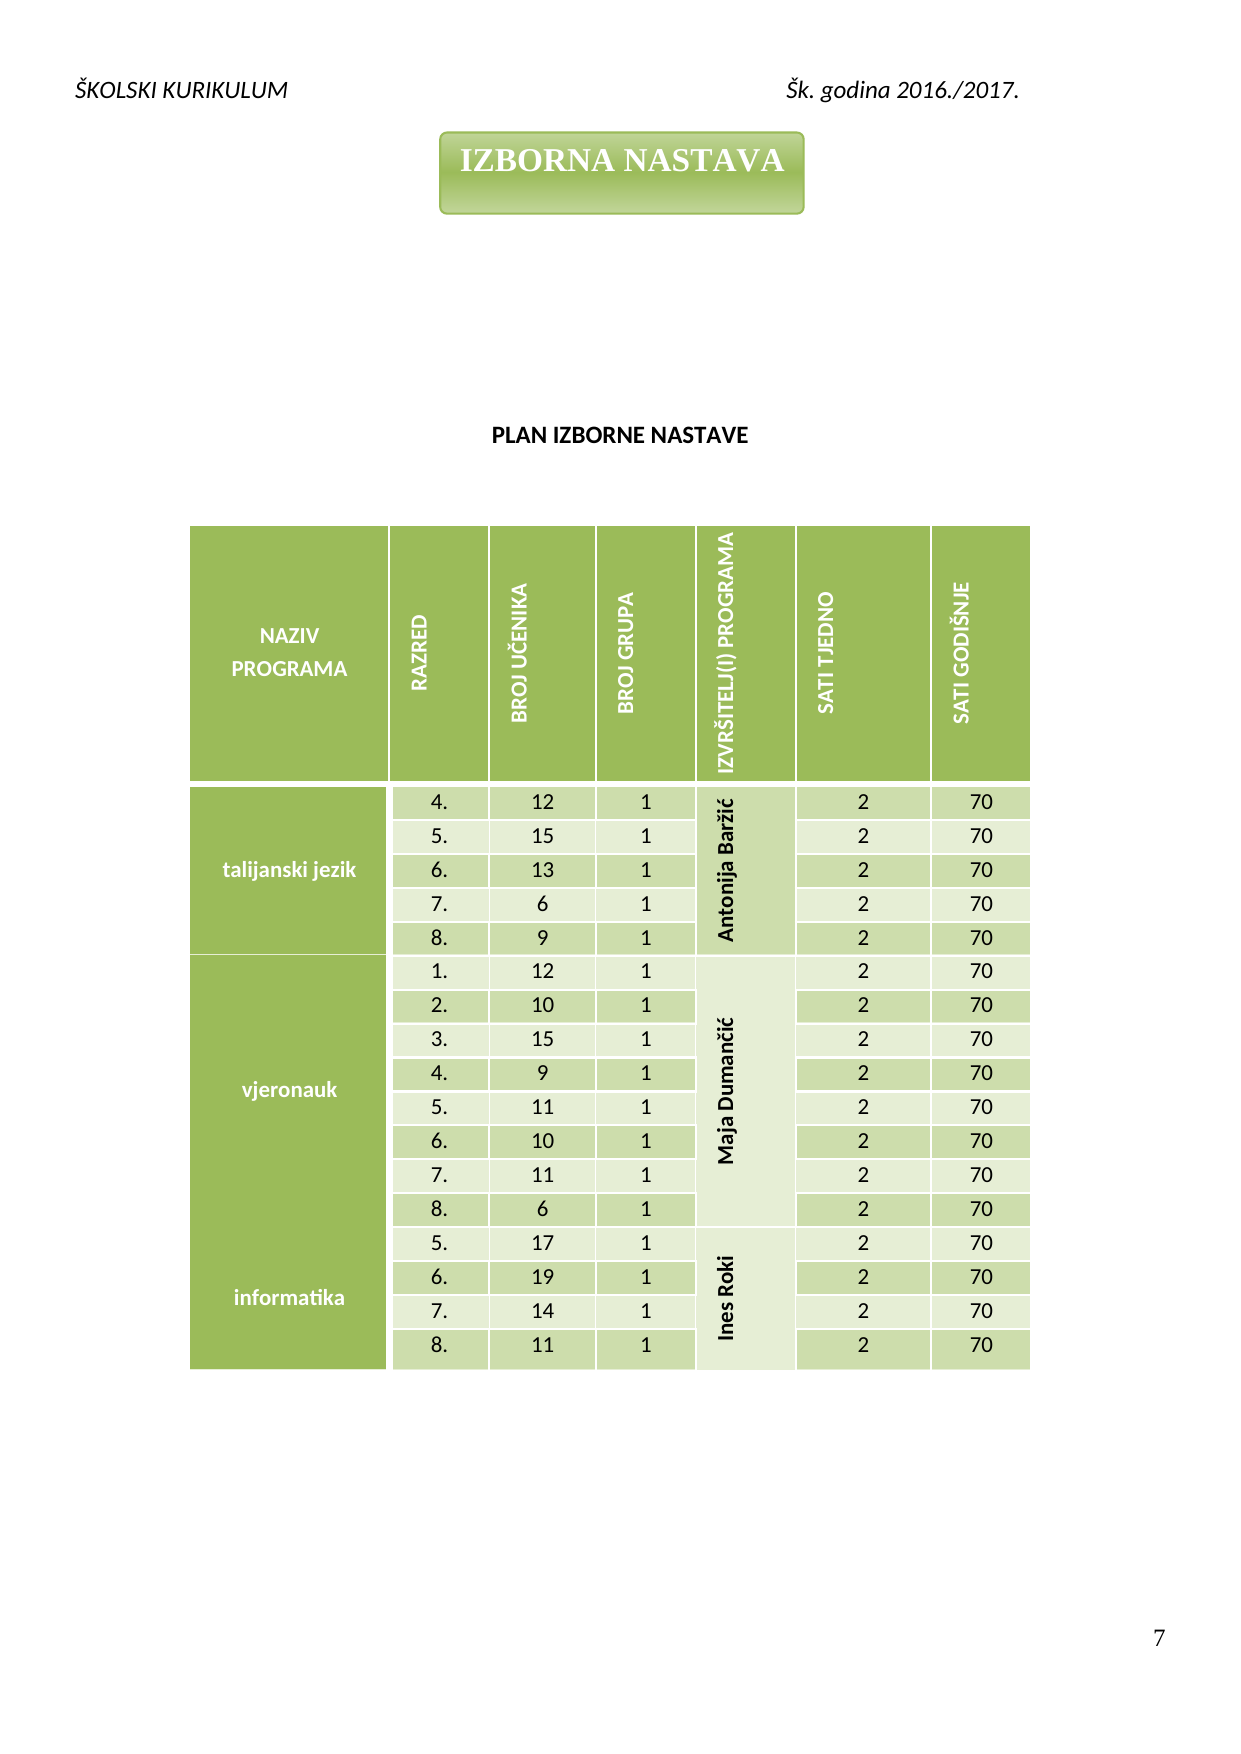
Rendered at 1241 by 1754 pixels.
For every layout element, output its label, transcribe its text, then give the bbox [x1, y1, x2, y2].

table_cell 11 [490, 1093, 595, 1124]
table_cell 12 [490, 957, 595, 988]
table_cell 4. [393, 787, 488, 819]
table_cell 2 [797, 889, 930, 921]
table_cell 2 [797, 991, 930, 1022]
table_header SATI GODIŠNJE [932, 526, 1030, 781]
table_cell 70 [932, 923, 1030, 954]
table_cell 6. [393, 1126, 488, 1158]
table_cell 70 [932, 1330, 1030, 1369]
table_cell 70 [932, 855, 1030, 887]
table_cell 2 [797, 923, 930, 954]
table_cell 8. [393, 1194, 488, 1226]
table_cell 3. [393, 1025, 489, 1056]
table_cell 10 [490, 1126, 595, 1158]
table_cell 70 [932, 957, 1030, 988]
table_cell 1 [597, 1059, 695, 1090]
table_cell Maja Dumančić [696, 957, 795, 1226]
table_cell 7. [393, 1160, 489, 1192]
table_cell 70 [932, 1296, 1030, 1328]
table_cell 9 [490, 923, 595, 954]
table_cell 1. [393, 957, 489, 988]
table_cell 1 [596, 957, 695, 988]
table_cell 1 [596, 1025, 695, 1056]
table_cell talijanski jezik [190, 787, 386, 954]
table_cell 14 [490, 1296, 595, 1328]
table_cell 7. [393, 889, 489, 921]
table_cell 2 [797, 1262, 930, 1294]
table_cell 13 [490, 855, 595, 887]
table_cell 1 [597, 991, 695, 1022]
table_cell vjeronauk [190, 955, 386, 1226]
table_cell 1 [596, 1160, 695, 1192]
table_cell 1 [597, 855, 695, 887]
table_cell 70 [932, 787, 1030, 819]
table_cell 2 [797, 1059, 930, 1090]
table_cell 11 [490, 1330, 595, 1369]
table_cell Ines Roki [696, 1228, 795, 1369]
table_cell 1 [597, 923, 695, 954]
table_cell 9 [490, 1059, 595, 1090]
table_cell 1 [597, 1330, 695, 1369]
table_cell 2 [797, 821, 930, 853]
table_cell 8. [393, 923, 488, 954]
table_cell 2 [796, 1160, 930, 1192]
table_cell 2. [393, 991, 488, 1022]
table_cell 1 [597, 1126, 695, 1158]
table_cell 1 [597, 787, 695, 819]
table_cell 70 [932, 1093, 1030, 1124]
table_cell 5. [393, 1093, 489, 1124]
table_cell 2 [797, 1194, 930, 1226]
table_cell 70 [932, 821, 1030, 853]
table_cell 1 [596, 1228, 695, 1260]
table_cell 11 [490, 1160, 595, 1192]
table_cell 70 [932, 1228, 1030, 1260]
table_cell 7. [393, 1296, 489, 1328]
table_cell 2 [797, 1126, 930, 1158]
table_header SATI TJEDNO [797, 526, 930, 781]
table_cell 8. [393, 1330, 488, 1369]
table_cell 15 [490, 1025, 595, 1056]
table_header NAZIV PROGRAMA [190, 526, 388, 781]
table_header BROJ GRUPA [597, 526, 695, 781]
table_cell 70 [932, 889, 1030, 921]
text PLAN IZBORNE NASTAVE [75, 419, 1165, 450]
table_cell 70 [932, 1194, 1030, 1226]
table_cell 19 [490, 1262, 595, 1294]
table_cell 2 [796, 1025, 930, 1056]
table_cell Antonija Baržić [697, 787, 795, 954]
table_cell 2 [796, 1093, 930, 1124]
table_cell 2 [796, 957, 930, 988]
table_cell 2 [797, 855, 930, 887]
table_cell 2 [796, 1228, 930, 1260]
table_cell 17 [490, 1228, 595, 1260]
table_cell 6. [393, 1262, 488, 1294]
table_cell 10 [490, 991, 595, 1022]
table_cell 6. [393, 855, 488, 887]
table_cell 15 [490, 821, 595, 853]
table_cell 1 [597, 1194, 695, 1226]
table_cell informatika [190, 1226, 386, 1369]
table_cell 70 [932, 1025, 1030, 1056]
table_cell 2 [797, 1330, 930, 1369]
table_cell 5. [393, 1228, 489, 1260]
table_cell 2 [796, 1296, 930, 1328]
table_cell 70 [932, 991, 1030, 1022]
table_header IZVRŠITELJ(I) PROGRAMA [697, 526, 795, 781]
table_cell 1 [596, 1093, 695, 1124]
table_header BROJ UČENIKA [490, 526, 595, 781]
table_cell 1 [597, 1262, 695, 1294]
table_cell 1 [596, 1296, 695, 1328]
table_cell 70 [932, 1126, 1030, 1158]
table_cell 2 [797, 787, 930, 819]
table_cell 6 [490, 889, 595, 921]
table_cell 70 [932, 1059, 1030, 1090]
table_cell 70 [932, 1160, 1030, 1192]
table_cell 5. [393, 821, 489, 853]
table_cell 4. [393, 1059, 488, 1090]
table_cell 12 [490, 787, 595, 819]
table_cell 1 [596, 821, 695, 853]
table_cell 70 [932, 1262, 1030, 1294]
table_cell 6 [490, 1194, 595, 1226]
table_header RAZRED [390, 526, 488, 781]
table_cell 1 [596, 889, 695, 921]
